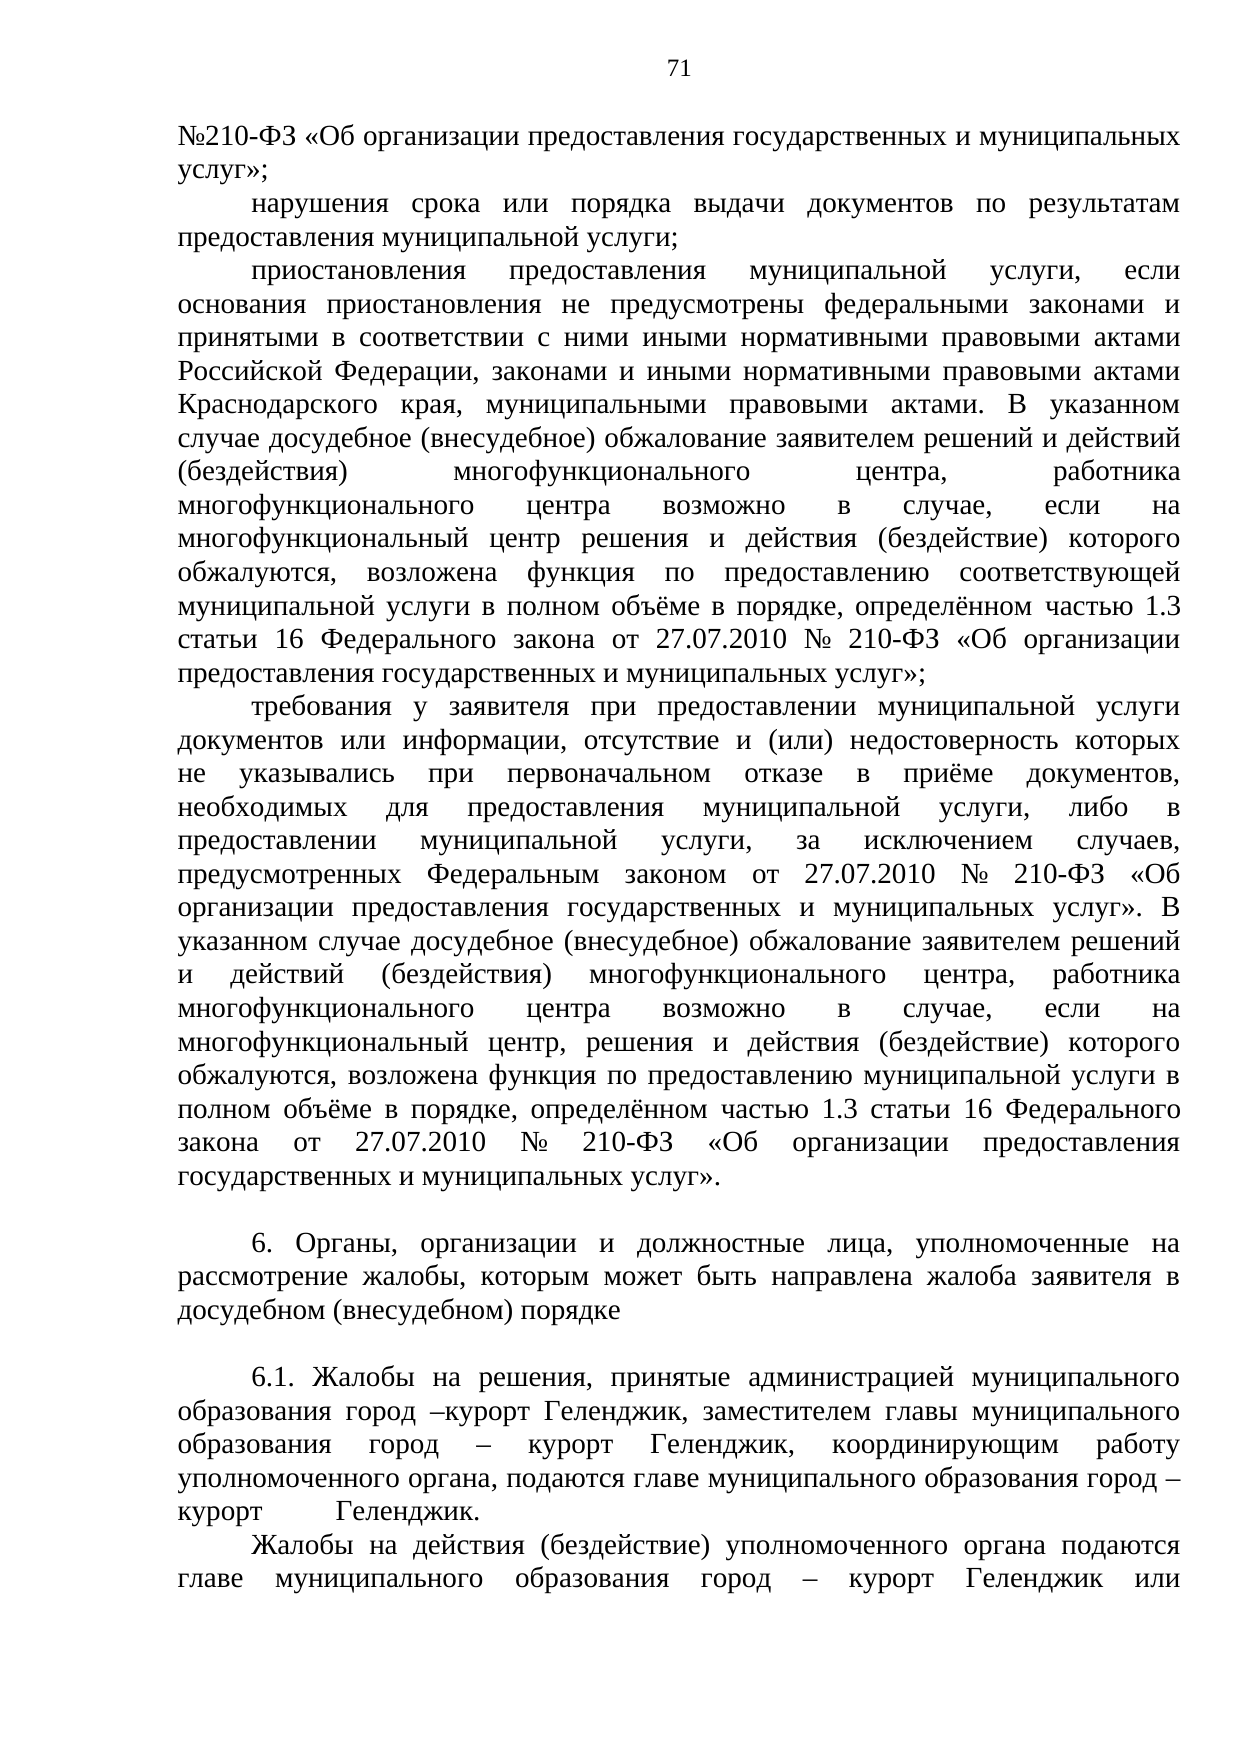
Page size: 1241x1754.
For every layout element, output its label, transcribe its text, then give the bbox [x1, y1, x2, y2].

text требования у заявителя при предоставлении муниципальной услуги документов или информации, отсутствие и (или) недостоверность которых не указывались при первоначальном отказе в приёме документов, необходимых для предоставления муниципальной услуги, либо в предоставлении муниципальной услуги, за исключением случаев, предусмотренных Федеральным законом от 27.07.2010 № 210-ФЗ «Об организации предоставления государственных и муниципальных услуг». В указанном случае досудебное (внесудебное) обжалование заявителем решений и действий (бездействия) многофункционального центра, работника многофункционального центра возможно в случае, если на многофункциональный центр, решения и действия (бездействие) которого обжалуются, возложена функция по предоставлению муниципальной услуги в полном объёме в порядке, определённом частью 1.3 статьи 16 Федерального закона от 27.07.2010 № 210-ФЗ «Об организации предоставления государственных и муниципальных услуг». [177, 688, 1181, 1191]
text 6. Органы, организации и должностные лица, уполномоченные на рассмотрение жалобы, которым может быть направлена жалоба заявителя в досудебном (внесудебном) порядке [177, 1225, 1181, 1326]
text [177, 118, 1181, 185]
text нарушения срока или порядка выдачи документов по результатам предоставления муниципальной услуги; [177, 185, 1181, 252]
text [177, 1527, 1181, 1594]
text приостановления предоставления муниципальной услуги, если основания приостановления не предусмотрены федеральными законами и принятыми в соответствии с ними иными нормативными правовыми актами Российской Федерации, законами и иными нормативными правовыми актами Краснодарского края, муниципальными правовыми актами. В указанном случае досудебное (внесудебное) обжалование заявителем решений и действий (бездействия) многофункционального центра, работника многофункционального центра возможно в случае, если на многофункциональный центр решения и действия (бездействие) которого обжалуются, возложена функция по предоставлению соответствующей муниципальной услуги в полном объёме в порядке, определённом частью 1.3 статьи 16 Федерального закона от 27.07.2010 № 210-ФЗ «Об организации предоставления государственных и муниципальных услуг»; [177, 252, 1181, 688]
text 6.1. Жалобы на решения, принятые администрацией муниципального образования город –курорт Геленджик, заместителем главы муниципального образования город – курорт Геленджик, координирующим работу уполномоченного органа, подаются главе муниципального образования город – курорт Геленджик. [177, 1359, 1181, 1527]
